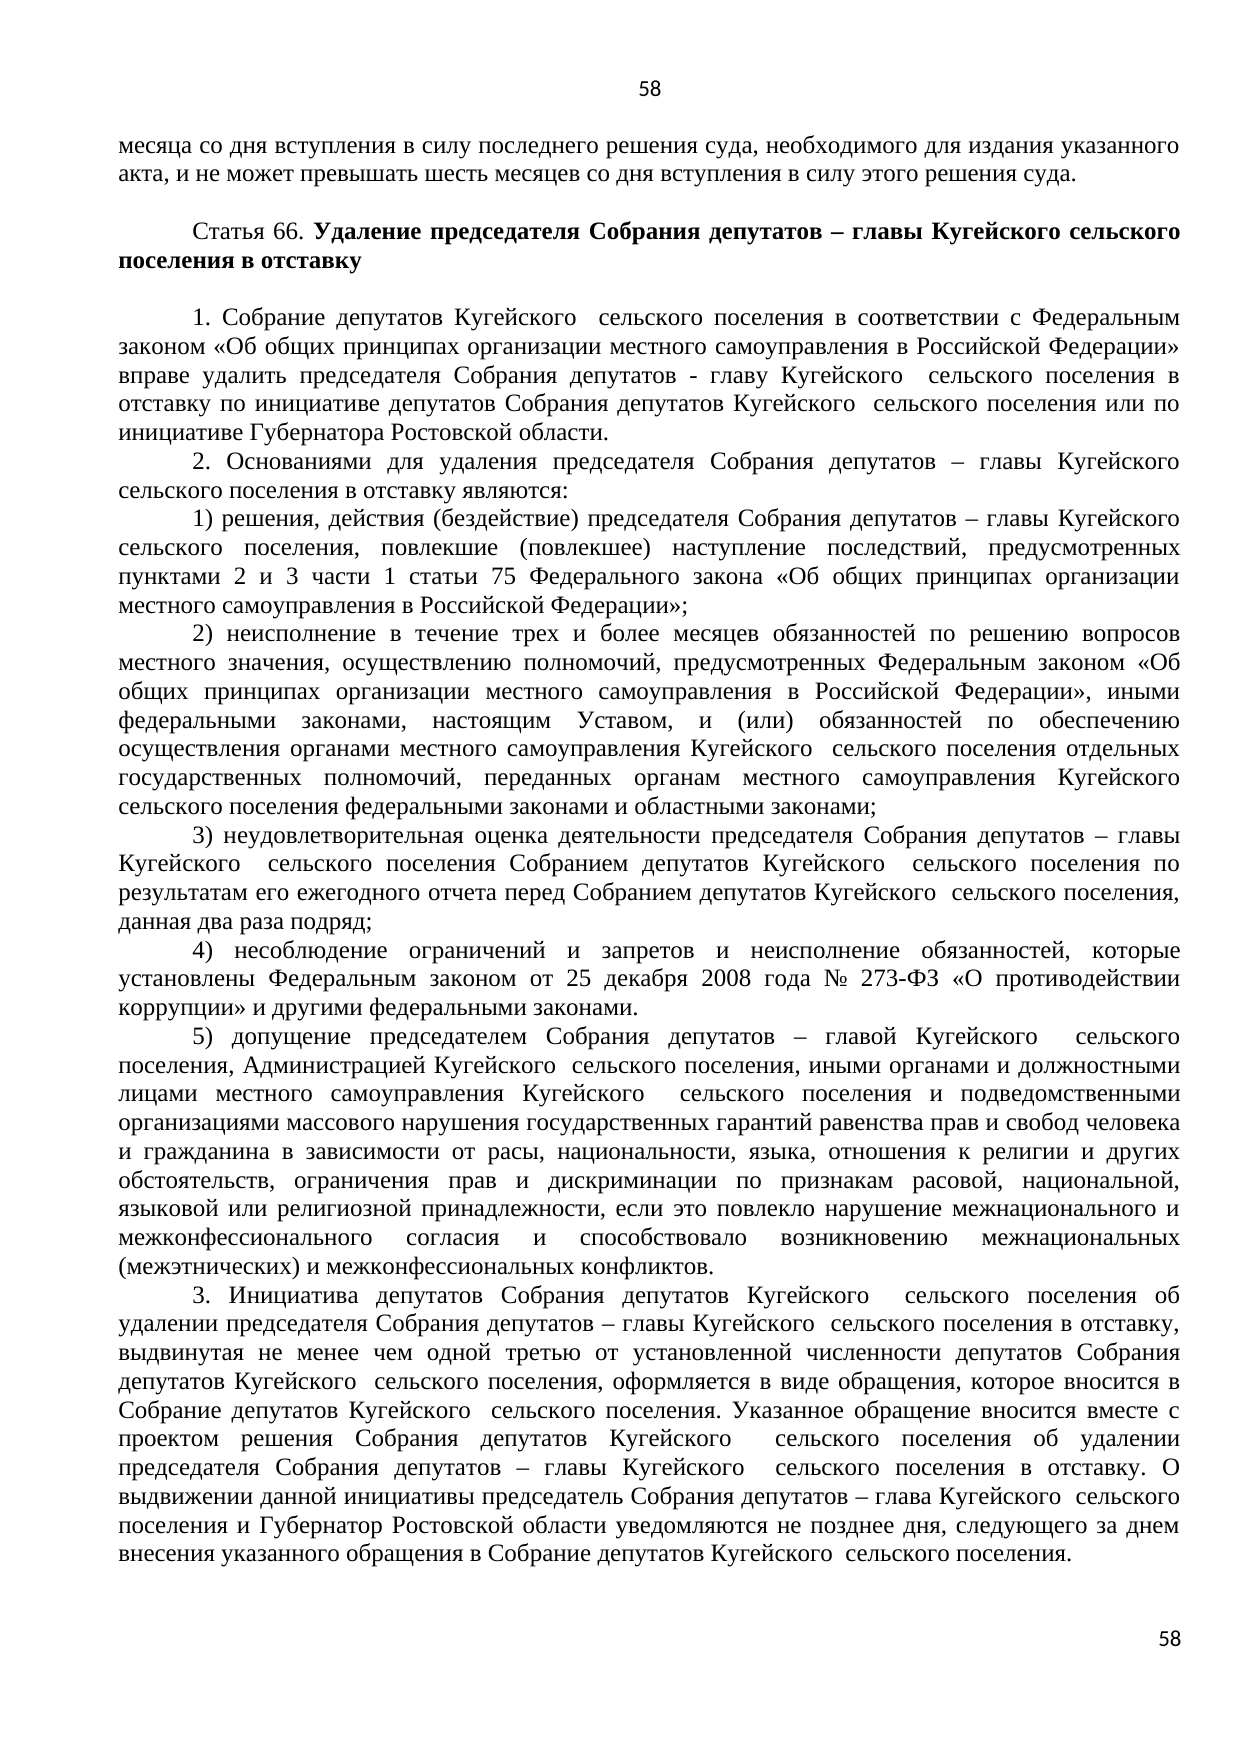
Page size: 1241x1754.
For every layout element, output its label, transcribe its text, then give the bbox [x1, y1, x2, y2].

text 1. Собрание депутатов Кугейского сельского поселения в соответствии с Федеральным законом «Об общих принципах организации местного самоуправления в Российской Федерации» вправе удалить председателя Собрания депутатов - главу Кугейского сельского поселения в отставку по инициативе депутатов Собрания депутатов Кугейского сельского поселения или по инициативе Губернатора Ростовской области. [118, 302, 1181, 446]
text 1) решения, действия (бездействие) председателя Собрания депутатов – главы Кугейского сельского поселения, повлекшие (повлекшее) наступление последствий, предусмотренных пунктами 2 и 3 части 1 статьи 75 Федерального закона «Об общих принципах организации местного самоуправления в Российской Федерации»; [118, 503, 1181, 618]
text Статья 66. Удаление председателя Собрания депутатов – главы Кугейского сельского поселения в отставку [118, 216, 1181, 273]
text 5) допущение председателем Собрания депутатов – главой Кугейского сельского поселения, Администрацией Кугейского сельского поселения, иными органами и должностными лицами местного самоуправления Кугейского сельского поселения и подведомственными организациями массового нарушения государственных гарантий равенства прав и свобод человека и гражданина в зависимости от расы, национальности, языка, отношения к религии и других обстоятельств, ограничения прав и дискриминации по признакам расовой, национальной, языковой или религиозной принадлежности, если это повлекло нарушение межнационального и межконфессионального согласия и способствовало возникновению межнациональных (межэтнических) и межконфессиональных конфликтов. [118, 1021, 1181, 1280]
text 2) неисполнение в течение трех и более месяцев обязанностей по решению вопросов местного значения, осуществлению полномочий, предусмотренных Федеральным законом «Об общих принципах организации местного самоуправления в Российской Федерации», иными федеральными законами, настоящим Уставом, и (или) обязанностей по обеспечению осуществления органами местного самоуправления Кугейского сельского поселения отдельных государственных полномочий, переданных органам местного самоуправления Кугейского сельского поселения федеральными законами и областными законами; [118, 618, 1181, 820]
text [118, 130, 1181, 187]
text 4) несоблюдение ограничений и запретов и неисполнение обязанностей, которые установлены Федеральным законом от 25 декабря 2008 года № 273-ФЗ «О противодействии коррупции» и другими федеральными законами. [118, 935, 1181, 1021]
text 2. Основаниями для удаления председателя Собрания депутатов – главы Кугейского сельского поселения в отставку являются: [118, 446, 1181, 503]
text 3) неудовлетворительная оценка деятельности председателя Собрания депутатов – главы Кугейского сельского поселения Собранием депутатов Кугейского сельского поселения по результатам его ежегодного отчета перед Собранием депутатов Кугейского сельского поселения, данная два раза подряд; [118, 820, 1181, 935]
text 3. Инициатива депутатов Собрания депутатов Кугейского сельского поселения об удалении председателя Собрания депутатов – главы Кугейского сельского поселения в отставку, выдвинутая не менее чем одной третью от установленной численности депутатов Собрания депутатов Кугейского сельского поселения, оформляется в виде обращения, которое вносится в Собрание депутатов Кугейского сельского поселения. Указанное обращение вносится вместе с проектом решения Собрания депутатов Кугейского сельского поселения об удалении председателя Собрания депутатов – главы Кугейского сельского поселения в отставку. О выдвижении данной инициативы председатель Собрания депутатов – глава Кугейского сельского поселения и Губернатор Ростовской области уведомляются не позднее дня, следующего за днем внесения указанного обращения в Собрание депутатов Кугейского сельского поселения. [118, 1280, 1181, 1567]
